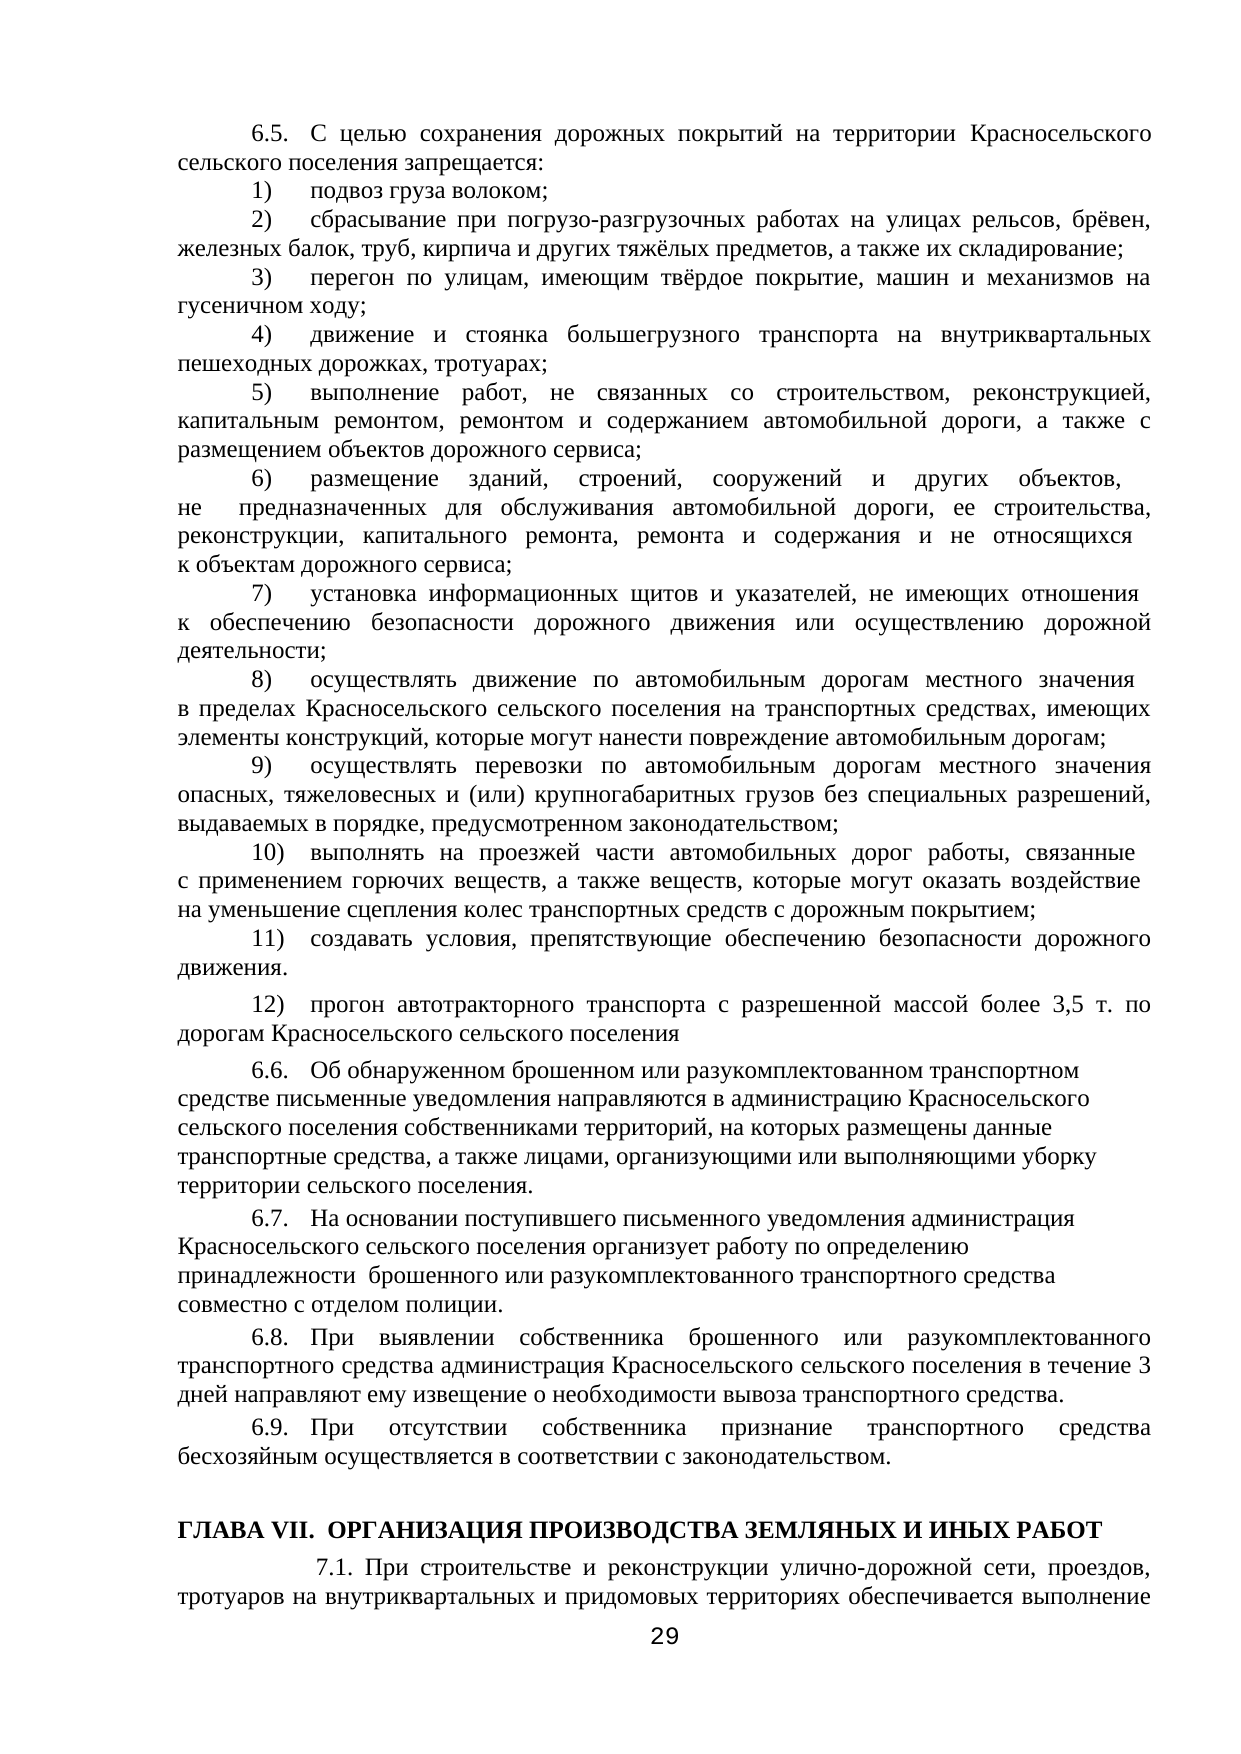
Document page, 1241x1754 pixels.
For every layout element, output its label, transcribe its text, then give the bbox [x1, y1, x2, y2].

list При отсутствии собственника признание транспортного средства бесхозяйным осуществляется в соответствии с законодательством. [177, 1412, 1152, 1470]
list создавать условия, препятствующие обеспечению безопасности дорожного движения. [177, 923, 1152, 981]
list сбрасывание при погрузо-разгрузочных работах на улицах рельсов, брёвен, железных балок, труб, кирпича и других тяжёлых предметов, а также их складирование; [177, 204, 1152, 262]
list перегон по улицам, имеющим твёрдое покрытие, машин и механизмов на гусеничном ходу; [177, 262, 1152, 319]
list С целью сохранения дорожных покрытий на территории Красносельского сельского поселения запрещается: [177, 118, 1152, 176]
list подвоз груза волоком; [177, 176, 1152, 204]
text Глава VII. Организация производства земляных и иных работ [177, 1515, 1152, 1544]
list выполнение работ, не связанных со строительством, реконструкцией, капитальным ремонтом, ремонтом и содержанием автомобильной дороги, а также с размещением объектов дорожного сервиса; [177, 377, 1152, 463]
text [177, 1552, 1152, 1610]
list прогон автотракторного транспорта с разрешенной массой более 3,5 т. по дорогам Красносельского сельского поселения [177, 989, 1152, 1046]
list осуществлять перевозки по автомобильным дорогам местного значения опасных, тяжеловесных и (или) крупногабаритных грузов без специальных разрешений, выдаваемых в порядке, предусмотренном законодательством; [177, 751, 1152, 837]
list На основании поступившего письменного уведомления администрация Красносельского сельского поселения организует работу по определению принадлежности брошенного или разукомплектованного транспортного средства совместно с отделом полиции. [177, 1203, 1152, 1318]
list размещение зданий, строений, сооружений и других объектов, не предназначенных для обслуживания автомобильной дороги, ее строительства, реконструкции, капитального ремонта, ремонта и содержания и не относящихся к объектам дорожного сервиса; [177, 463, 1152, 578]
list осуществлять движение по автомобильным дорогам местного значения в пределах Красносельского сельского поселения на транспортных средствах, имеющих элементы конструкций, которые могут нанести повреждение автомобильным дорогам; [177, 664, 1152, 751]
list установка информационных щитов и указателей, не имеющих отношения к обеспечению безопасности дорожного движения или осуществлению дорожной деятельности; [177, 578, 1152, 664]
list движение и стоянка большегрузного транспорта на внутриквартальных пешеходных дорожках, тротуарах; [177, 319, 1152, 377]
list Об обнаруженном брошенном или разукомплектованном транспортном средстве письменные уведомления направляются в администрацию Красносельского сельского поселения собственниками территорий, на которых размещены данные транспортные средства, а также лицами, организующими или выполняющими уборку территории сельского поселения. [177, 1055, 1152, 1198]
list выполнять на проезжей части автомобильных дорог работы, связанные с применением горючих веществ, а также веществ, которые могут оказать воздействие на уменьшение сцепления колес транспортных средств с дорожным покрытием; [177, 837, 1152, 923]
list При выявлении собственника брошенного или разукомплектованного транспортного средства администрация Красносельского сельского поселения в течение 3 дней направляют ему извещение о необходимости вывоза транспортного средства. [177, 1322, 1152, 1408]
